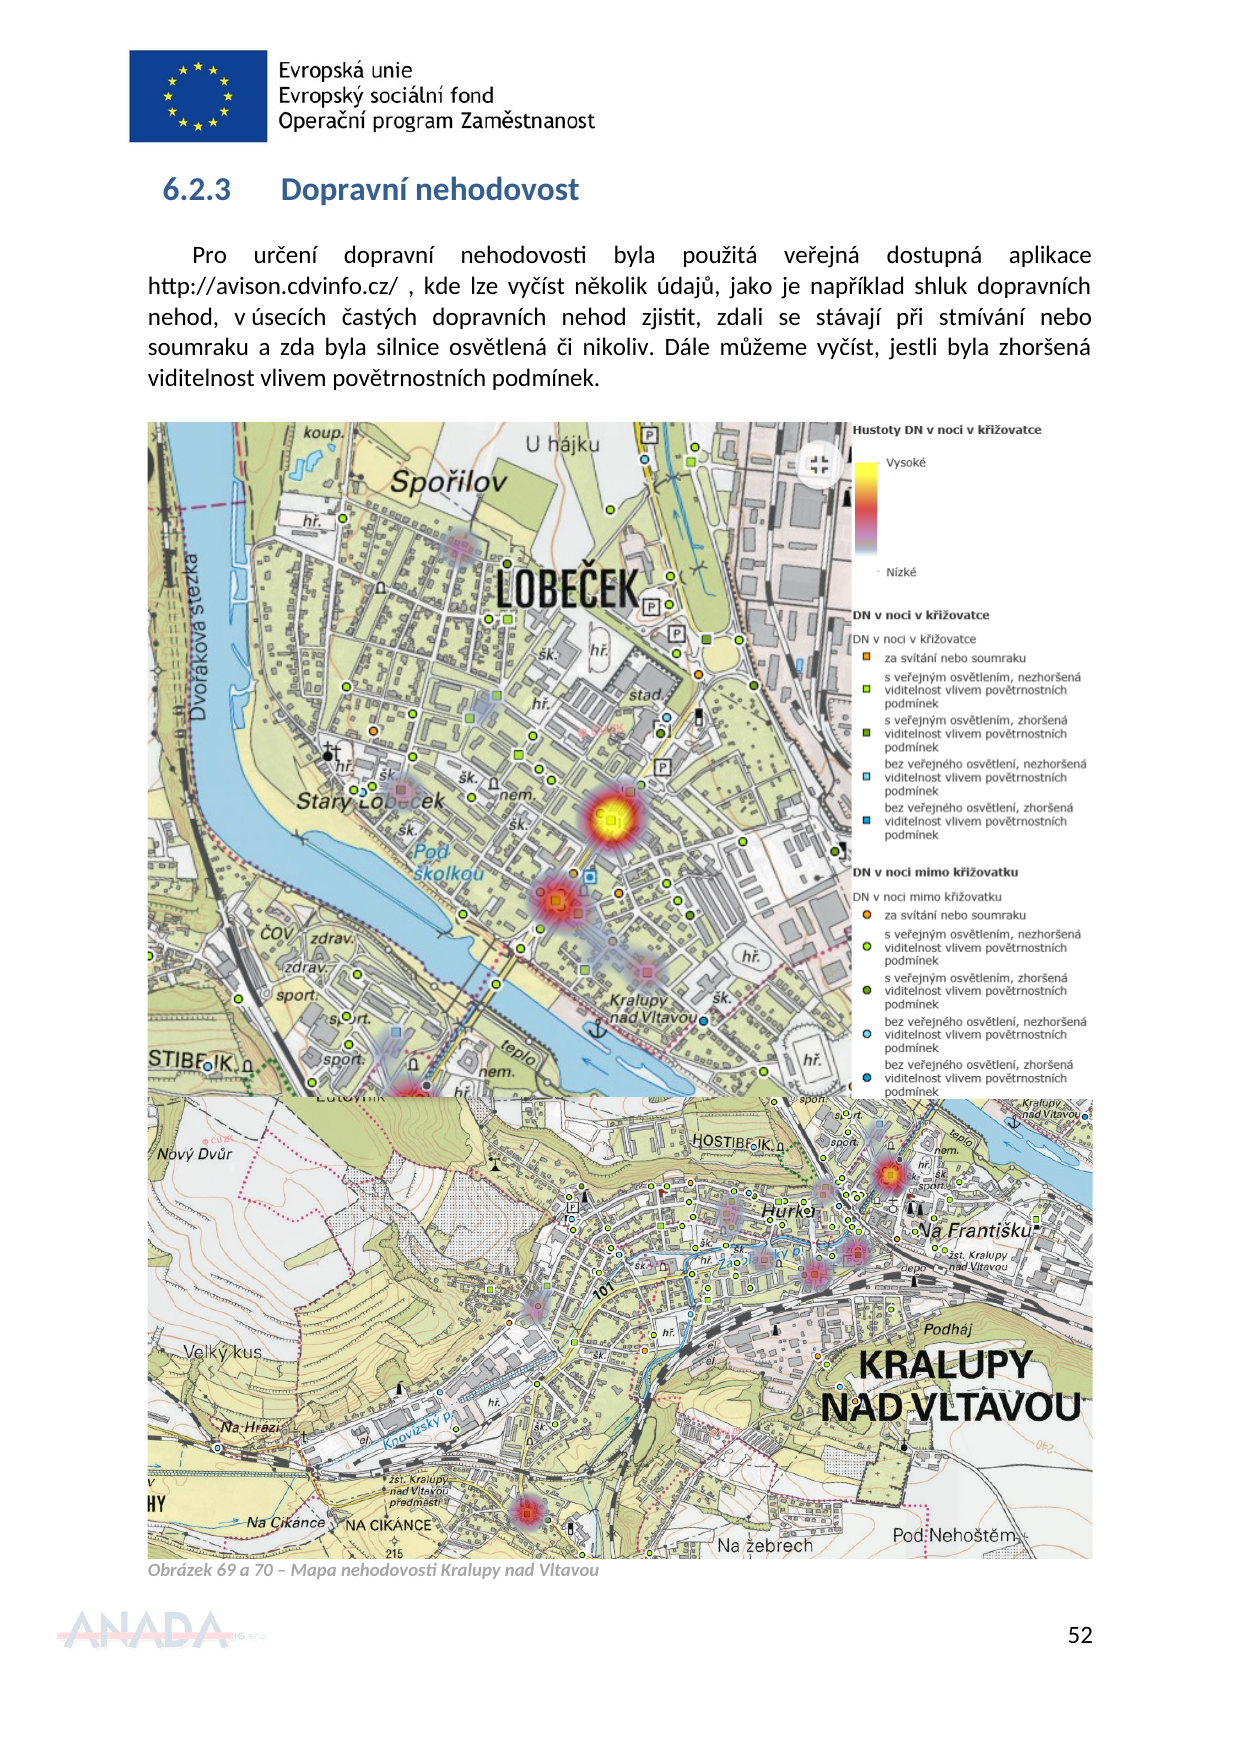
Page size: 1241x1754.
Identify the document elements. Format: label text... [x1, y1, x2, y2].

text Pro určení dopravní nehodovosti byla použitá veřejná dostupná aplikace http://avison.cdvinfo.cz/ , kde lze vyčíst několik údajů, jako je například shluk dopravních nehod, v úsecích častých dopravních nehod zjistit, zdali se stávají při stmívání nebo soumraku a zda byla silnice osvětlená či nikoliv. Dále můžeme vyčíst, jestli byla zhoršená viditelnost vlivem povětrnostních podmínek. [148, 240, 1093, 392]
text Obrázek 69 a 70 – Mapa nehodovosti Kralupy nad Vltavou [148, 1559, 1093, 1581]
picture [147, 422, 1097, 1559]
subtitle Dopravní nehodovost [162, 168, 1093, 209]
picture [126, 47, 599, 147]
